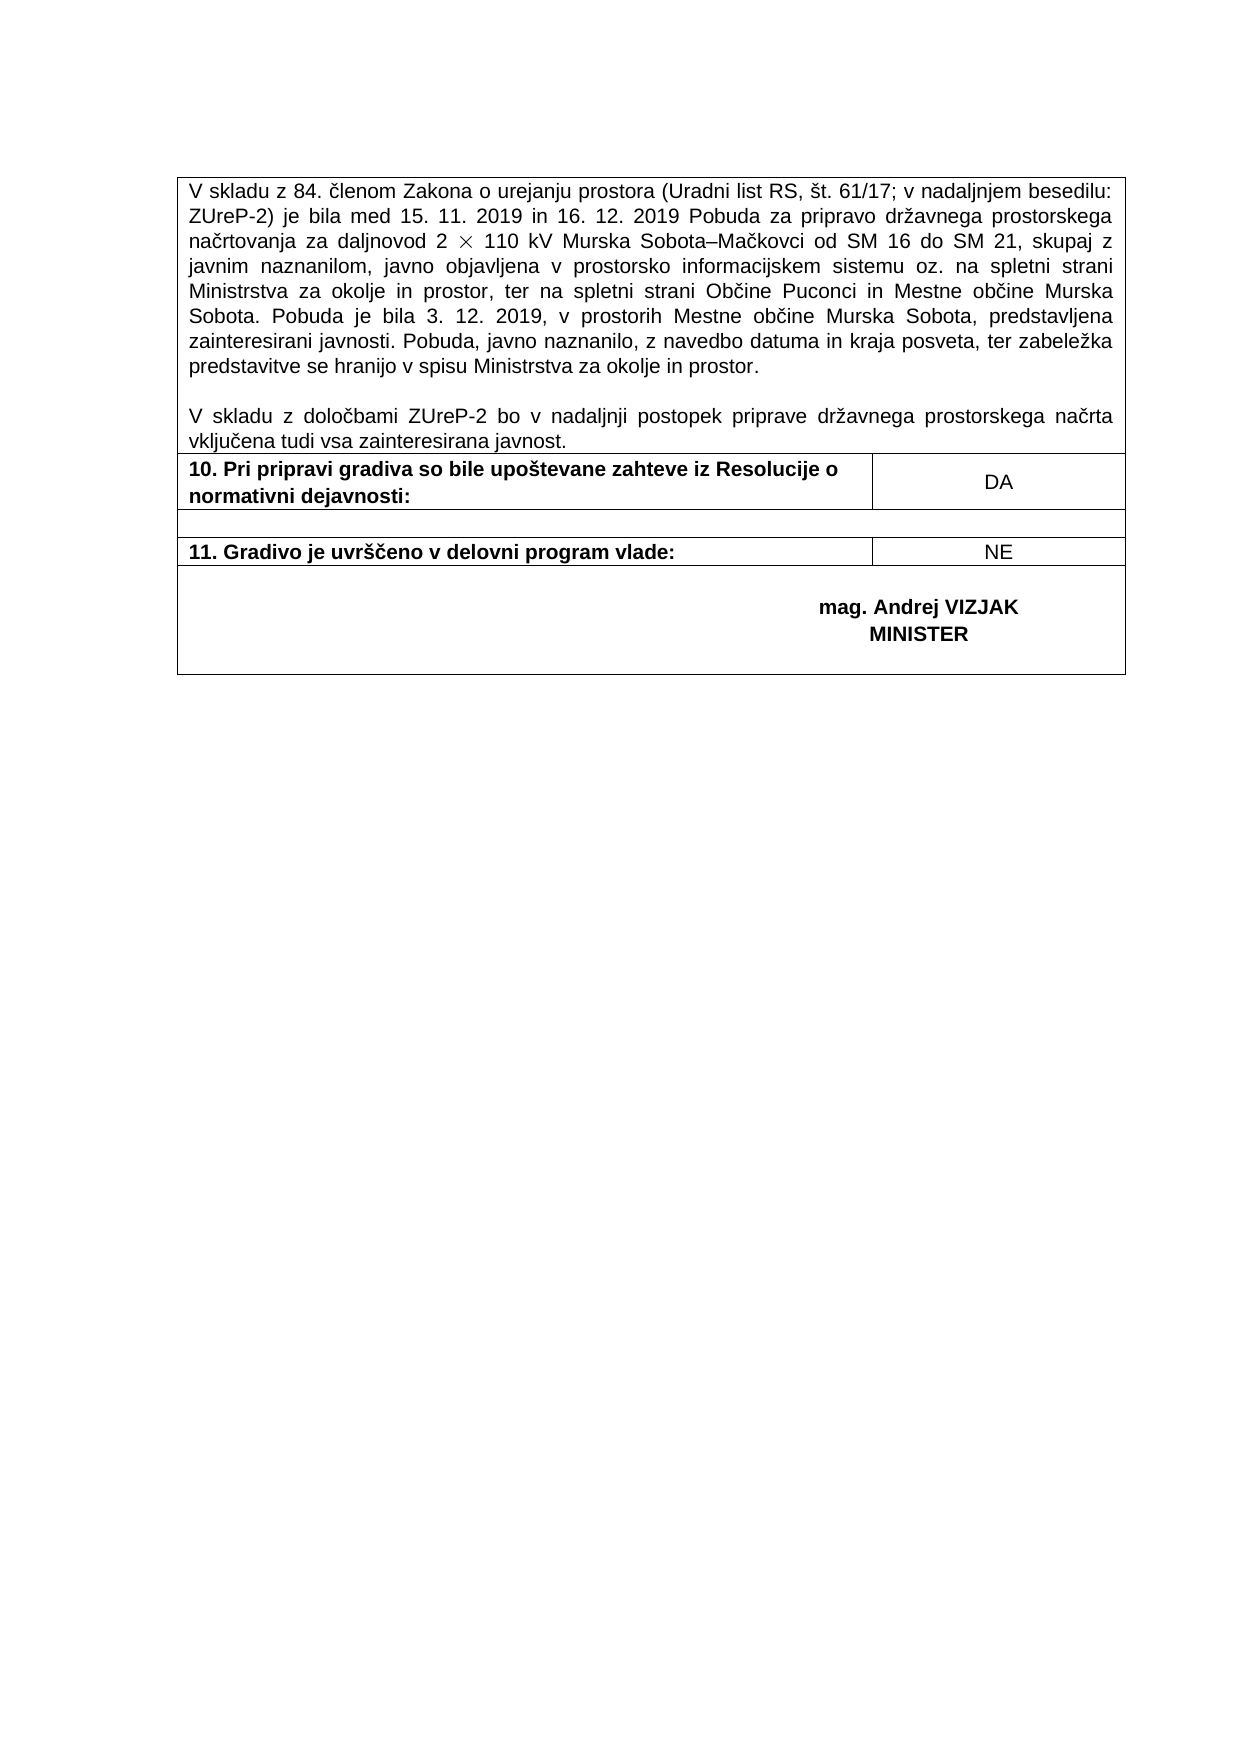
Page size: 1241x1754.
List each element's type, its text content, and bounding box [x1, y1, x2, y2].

table_cell 11. Gradivo je uvrščeno v delovni program vlade: [178, 538, 872, 565]
table_cell mag. Andrej VIZJAK MINISTER [178, 566, 1125, 674]
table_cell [178, 178, 1125, 453]
table_cell [178, 510, 1125, 537]
table_cell DA [873, 454, 1125, 508]
table_cell 10. Pri pripravi gradiva so bile upoštevane zahteve iz Resolucije o normativni dejavnosti: [178, 454, 872, 508]
table_cell NE [873, 538, 1125, 565]
